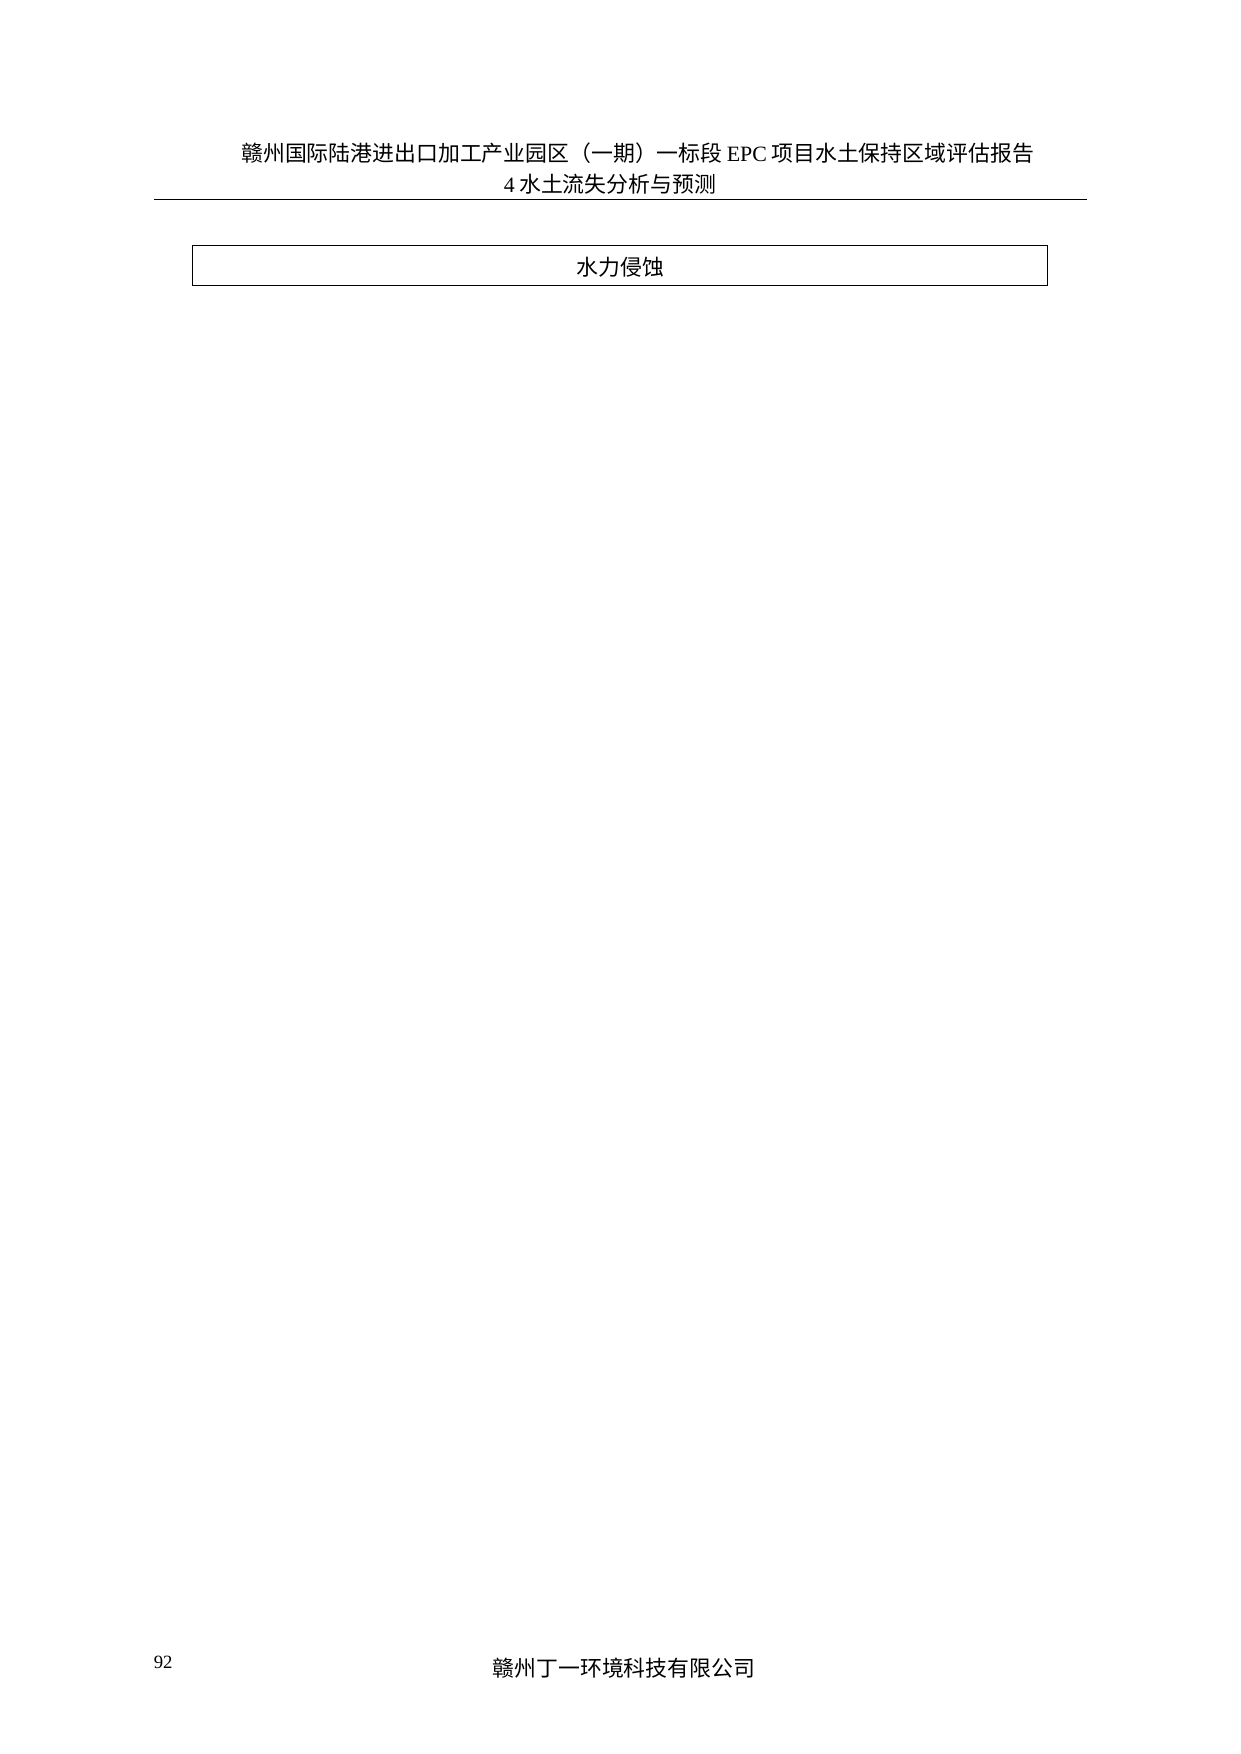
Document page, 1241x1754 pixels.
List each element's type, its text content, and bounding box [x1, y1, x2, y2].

table_cell 水力侵蚀 [193, 246, 1047, 285]
